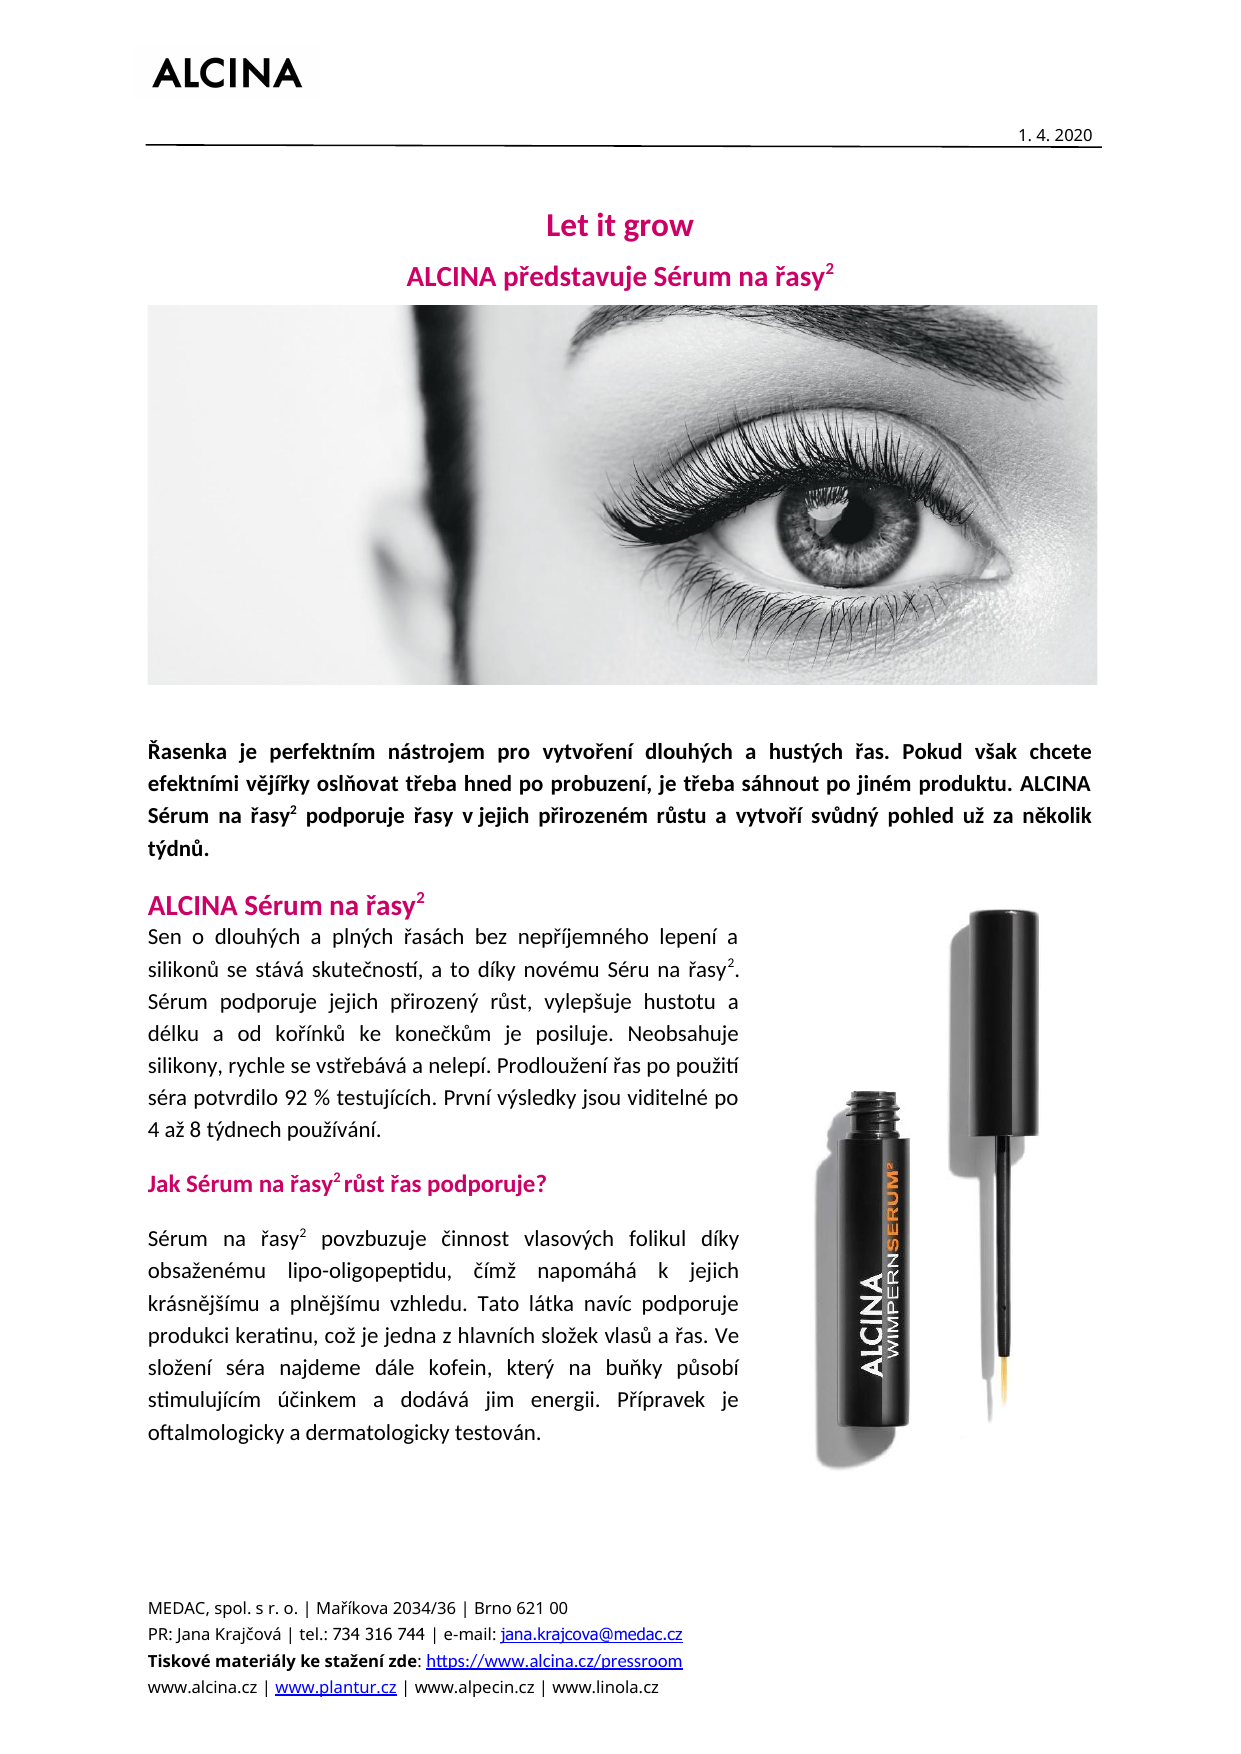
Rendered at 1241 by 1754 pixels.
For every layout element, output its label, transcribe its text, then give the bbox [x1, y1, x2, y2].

text Řasenka je perfektním nástrojem pro vytvoření dlouhých a hustých řas. Pokud však chcete efektními vějířky oslňovat třeba hned po probuzení, je třeba sáhnout po jiném produktu. ALCINA Sérum na řasy2 podporuje řasy v jejich přirozeném růstu a vytvoří svůdný pohled už za několik týdnů. [148, 737, 1093, 862]
text Sérum na řasy2 povzbuzuje činnost vlasových folikul díky obsaženému lipo-oligopeptidu, čímž napomáhá k jejich krásnějšímu a plnějšímu vzhledu. Tato látka navíc podporuje produkci keratinu, což je jedna z hlavních složek vlasů a řas. Ve složení séra najdeme dále kofein, který na buňky působí stimulujícím účinkem a dodává jim energii. Přípravek je oftalmologicky a dermatologicky testován. [148, 1224, 758, 1446]
picture [147, 305, 1098, 685]
text ALCINA Sérum na řasy2 [148, 887, 758, 922]
text Jak Sérum na řasy2 růst řas podporuje? [148, 1169, 758, 1199]
picture [758, 840, 1093, 1493]
text ALCINA představuje Sérum na řasy2 [148, 258, 1093, 293]
text Sen o dlouhých a plných řasách bez nepříjemného lepení a silikonů se stává skutečností, a to díky novému Séru na řasy2. Sérum podporuje jejich přirozený růst, vylepšuje hustotu a délku a od kořínků ke konečkům je posiluje. Neobsahuje silikony, rychle se vstřebává a nelepí. Prodloužení řas po použití séra potvrdilo 92 % testujících. První výsledky jsou viditelné po 4 až 8 týdnech používání. [148, 922, 758, 1144]
picture [132, 44, 321, 99]
text Let it grow [148, 204, 1093, 245]
